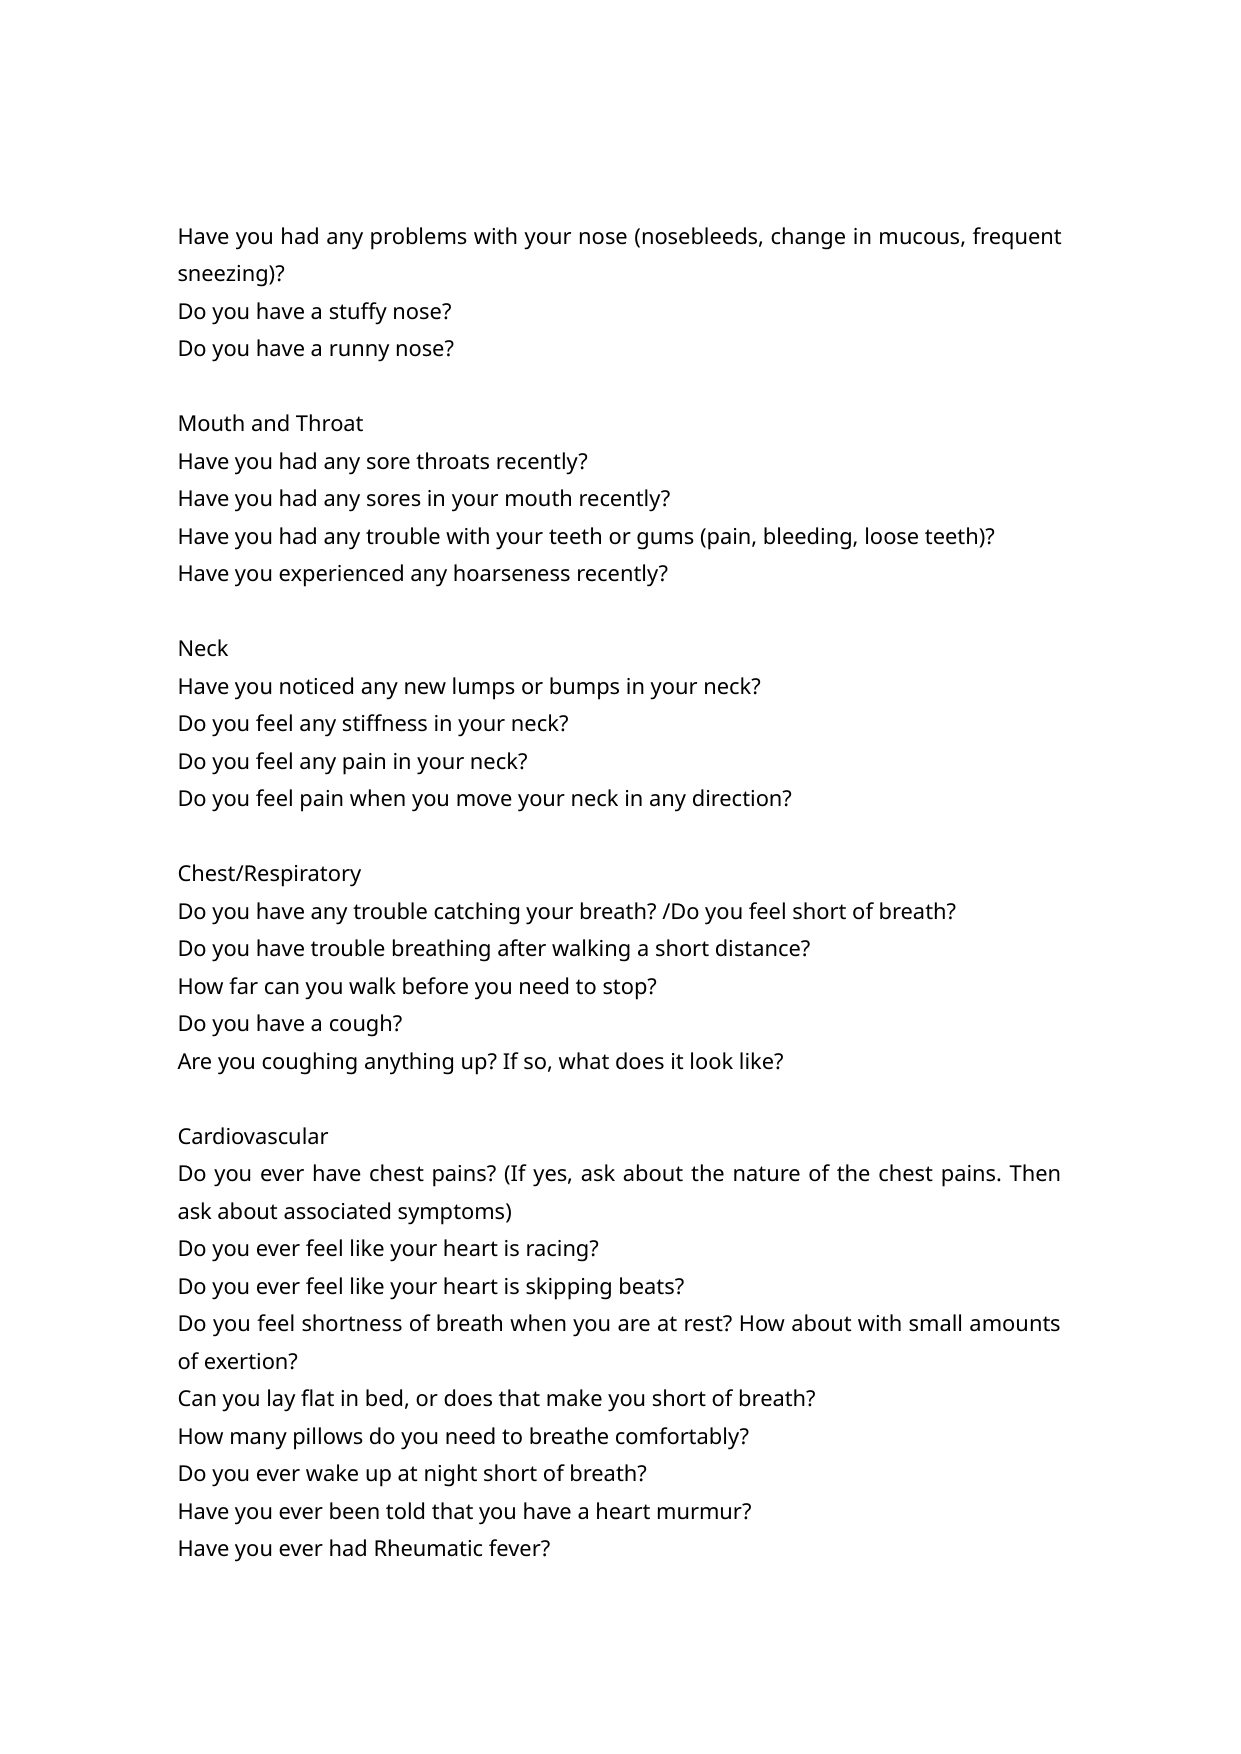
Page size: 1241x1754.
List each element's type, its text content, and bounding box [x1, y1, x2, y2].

text Do you ever have chest pains? (If yes, ask about the nature of the chest pains. Then ask about associated symptoms) [177, 1154, 1063, 1229]
text Chest/Respiratory [177, 854, 1063, 892]
text Do you have trouble breathing after walking a short distance? [177, 929, 1063, 967]
text Do you ever feel like your heart is racing? [177, 1229, 1063, 1267]
text Neck [177, 629, 1063, 667]
text Have you had any problems with your nose (nosebleeds, change in mucous, frequent sneezing)? [177, 217, 1063, 292]
text Do you feel shortness of breath when you are at rest? How about with small amounts of exertion? [177, 1304, 1063, 1379]
text Have you had any sore throats recently? [177, 442, 1063, 479]
text Do you feel any pain in your neck? [177, 742, 1063, 779]
text Have you ever had Rheumatic fever? [177, 1529, 1063, 1567]
text Do you ever feel like your heart is skipping beats? [177, 1267, 1063, 1304]
text Do you have a stuffy nose? [177, 292, 1063, 329]
text Cardiovascular [177, 1117, 1063, 1154]
text Mouth and Throat [177, 404, 1063, 442]
text Have you noticed any new lumps or bumps in your neck? [177, 667, 1063, 704]
text Do you feel any stiffness in your neck? [177, 704, 1063, 742]
text Do you feel pain when you move your neck in any direction? [177, 779, 1063, 817]
text Do you have any trouble catching your breath? /Do you feel short of breath? [177, 892, 1063, 929]
text Do you have a runny nose? [177, 329, 1063, 367]
text How far can you walk before you need to stop? [177, 967, 1063, 1004]
text Have you had any trouble with your teeth or gums (pain, bleeding, loose teeth)? [177, 517, 1063, 554]
text Have you had any sores in your mouth recently? [177, 479, 1063, 517]
text Have you ever been told that you have a heart murmur? [177, 1492, 1063, 1529]
text Do you have a cough? [177, 1004, 1063, 1042]
text Can you lay flat in bed, or does that make you short of breath? [177, 1379, 1063, 1417]
text Do you ever wake up at night short of breath? [177, 1454, 1063, 1492]
text Are you coughing anything up? If so, what does it look like? [177, 1042, 1063, 1079]
text Have you experienced any hoarseness recently? [177, 554, 1063, 592]
text How many pillows do you need to breathe comfortably? [177, 1417, 1063, 1454]
